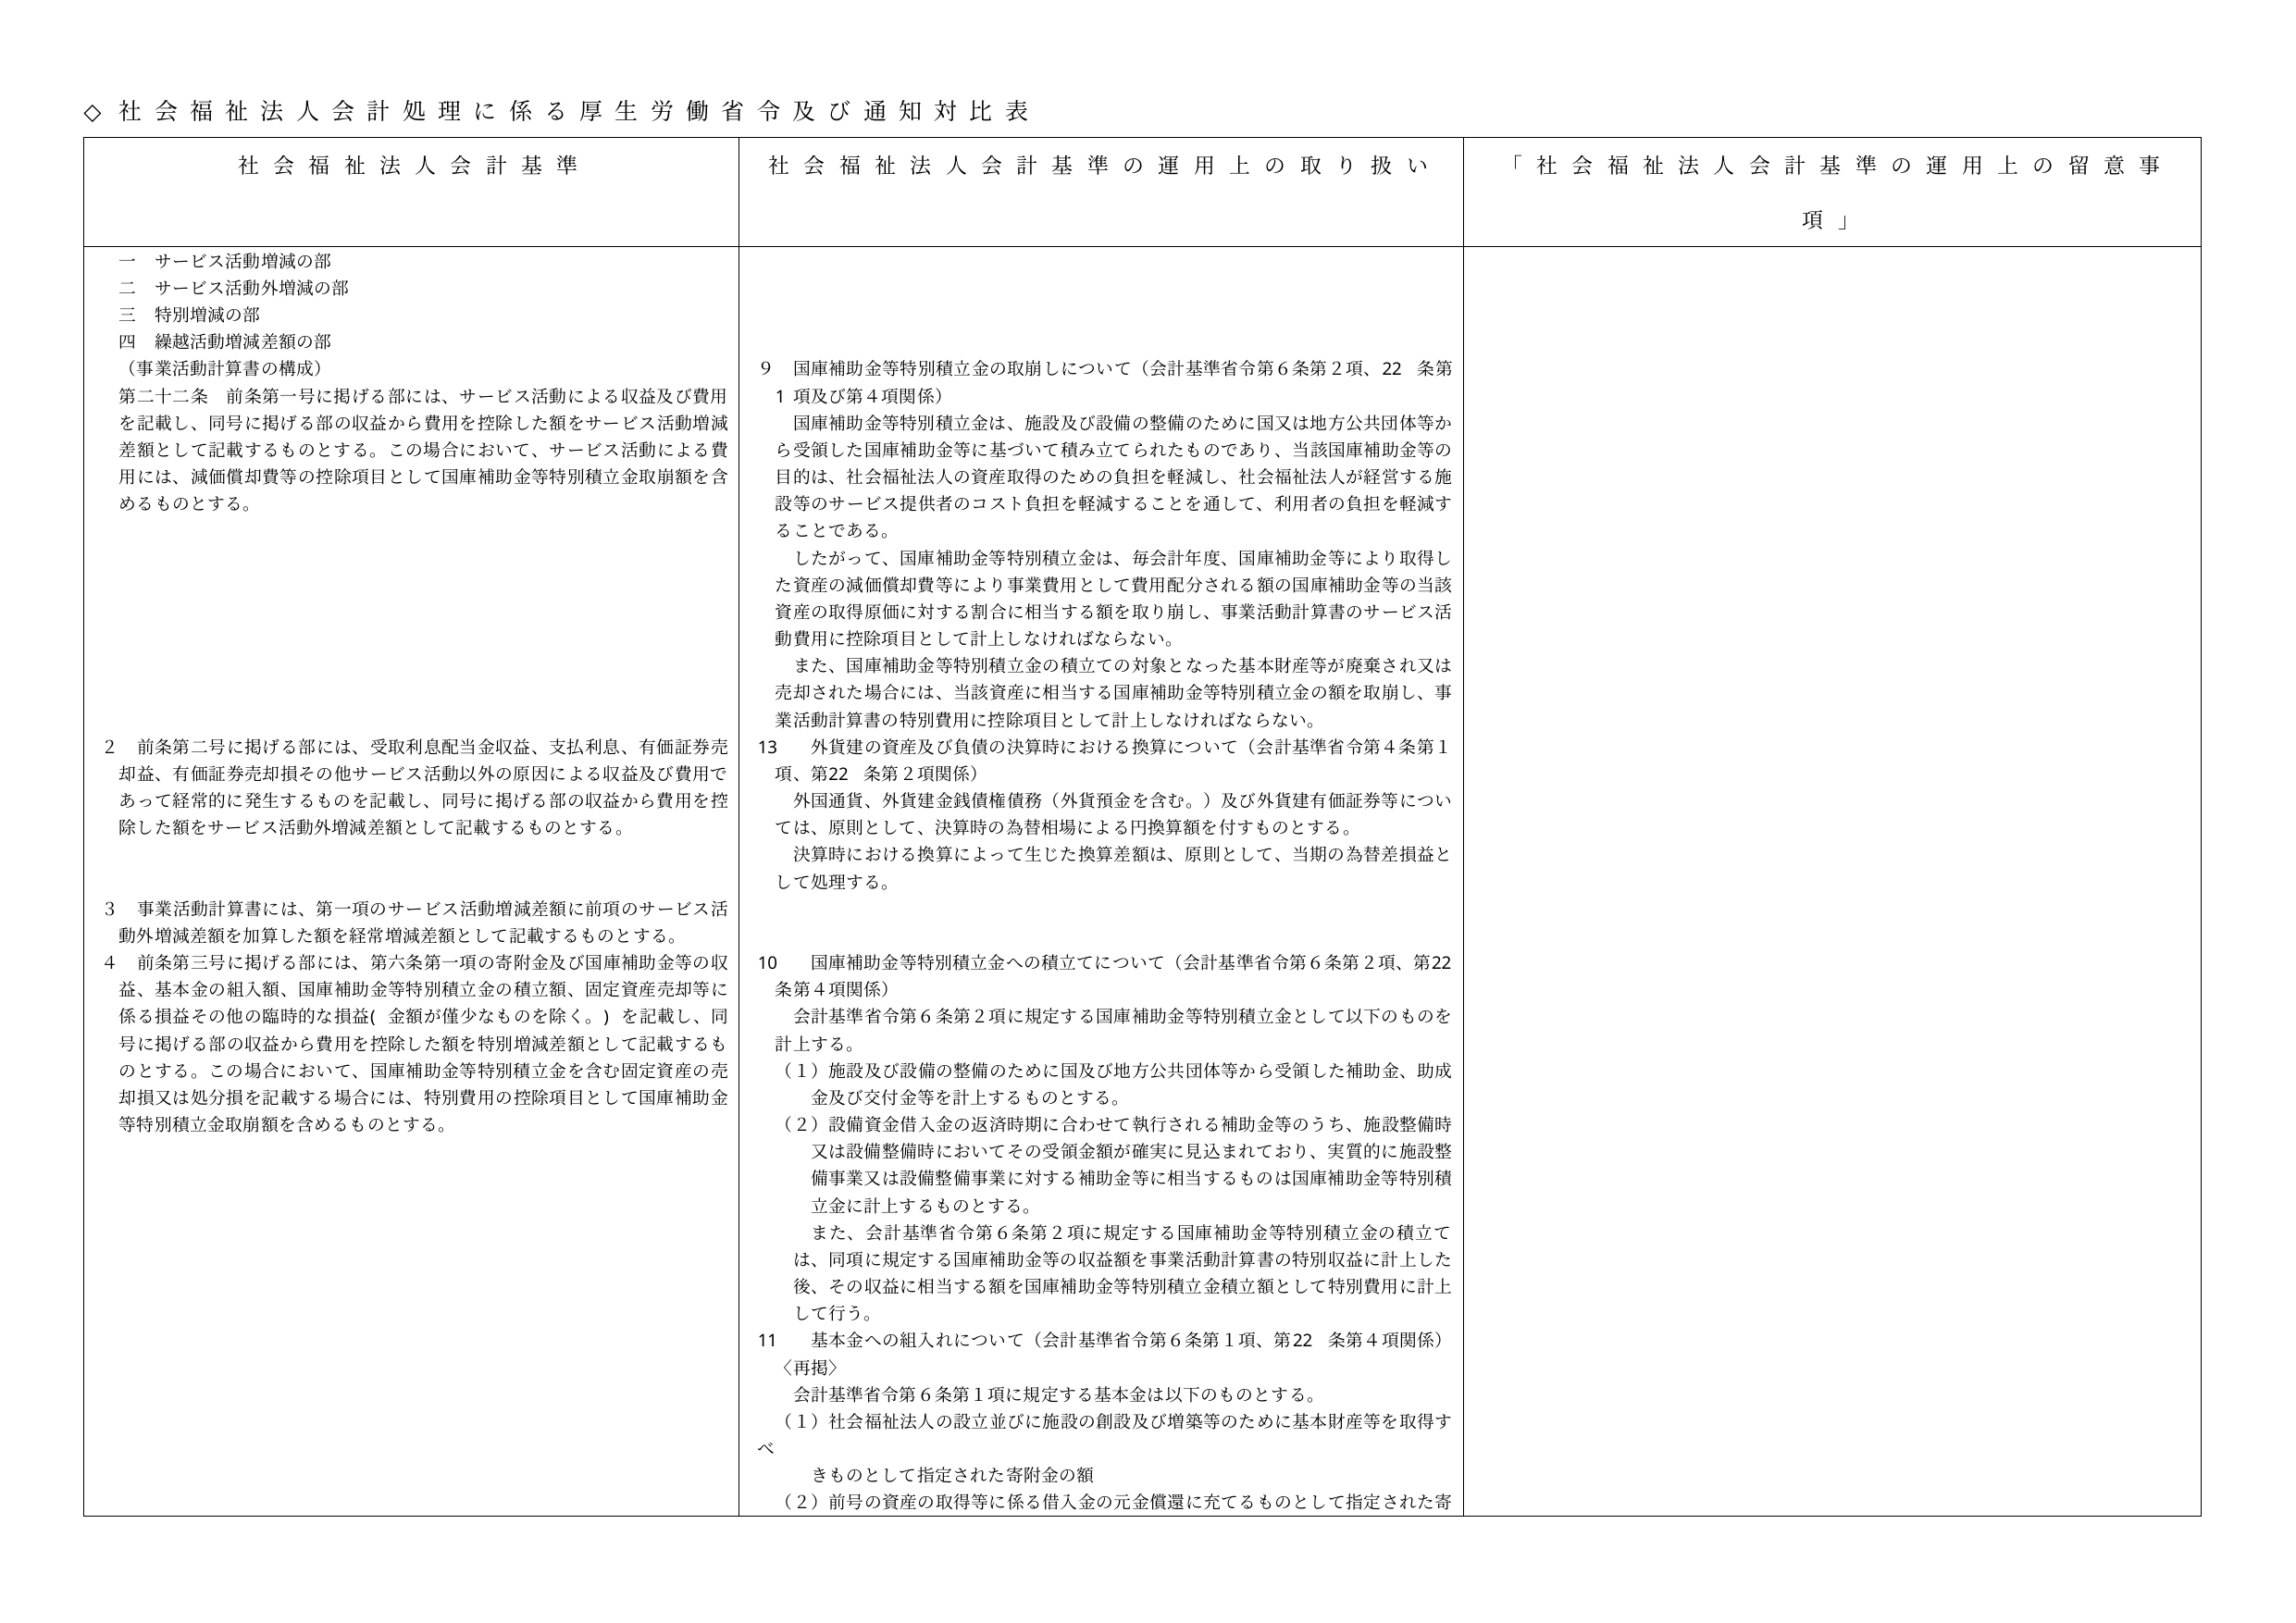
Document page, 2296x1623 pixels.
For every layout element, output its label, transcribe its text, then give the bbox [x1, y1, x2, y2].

table_header 社会福祉法人会計基準の運用上の取り扱い [739, 138, 1463, 246]
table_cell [84, 247, 738, 1515]
table_header 社会福祉法人会計基準 [84, 138, 738, 246]
text ◇社会福祉法人会計処理に係る厚生労働省令及び通知対比表 [83, 82, 2212, 137]
table_cell [1464, 247, 2201, 1515]
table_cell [739, 247, 1463, 1515]
table_header 「社会福祉法人会計基準の運用上の留意事項」 [1464, 138, 2201, 246]
